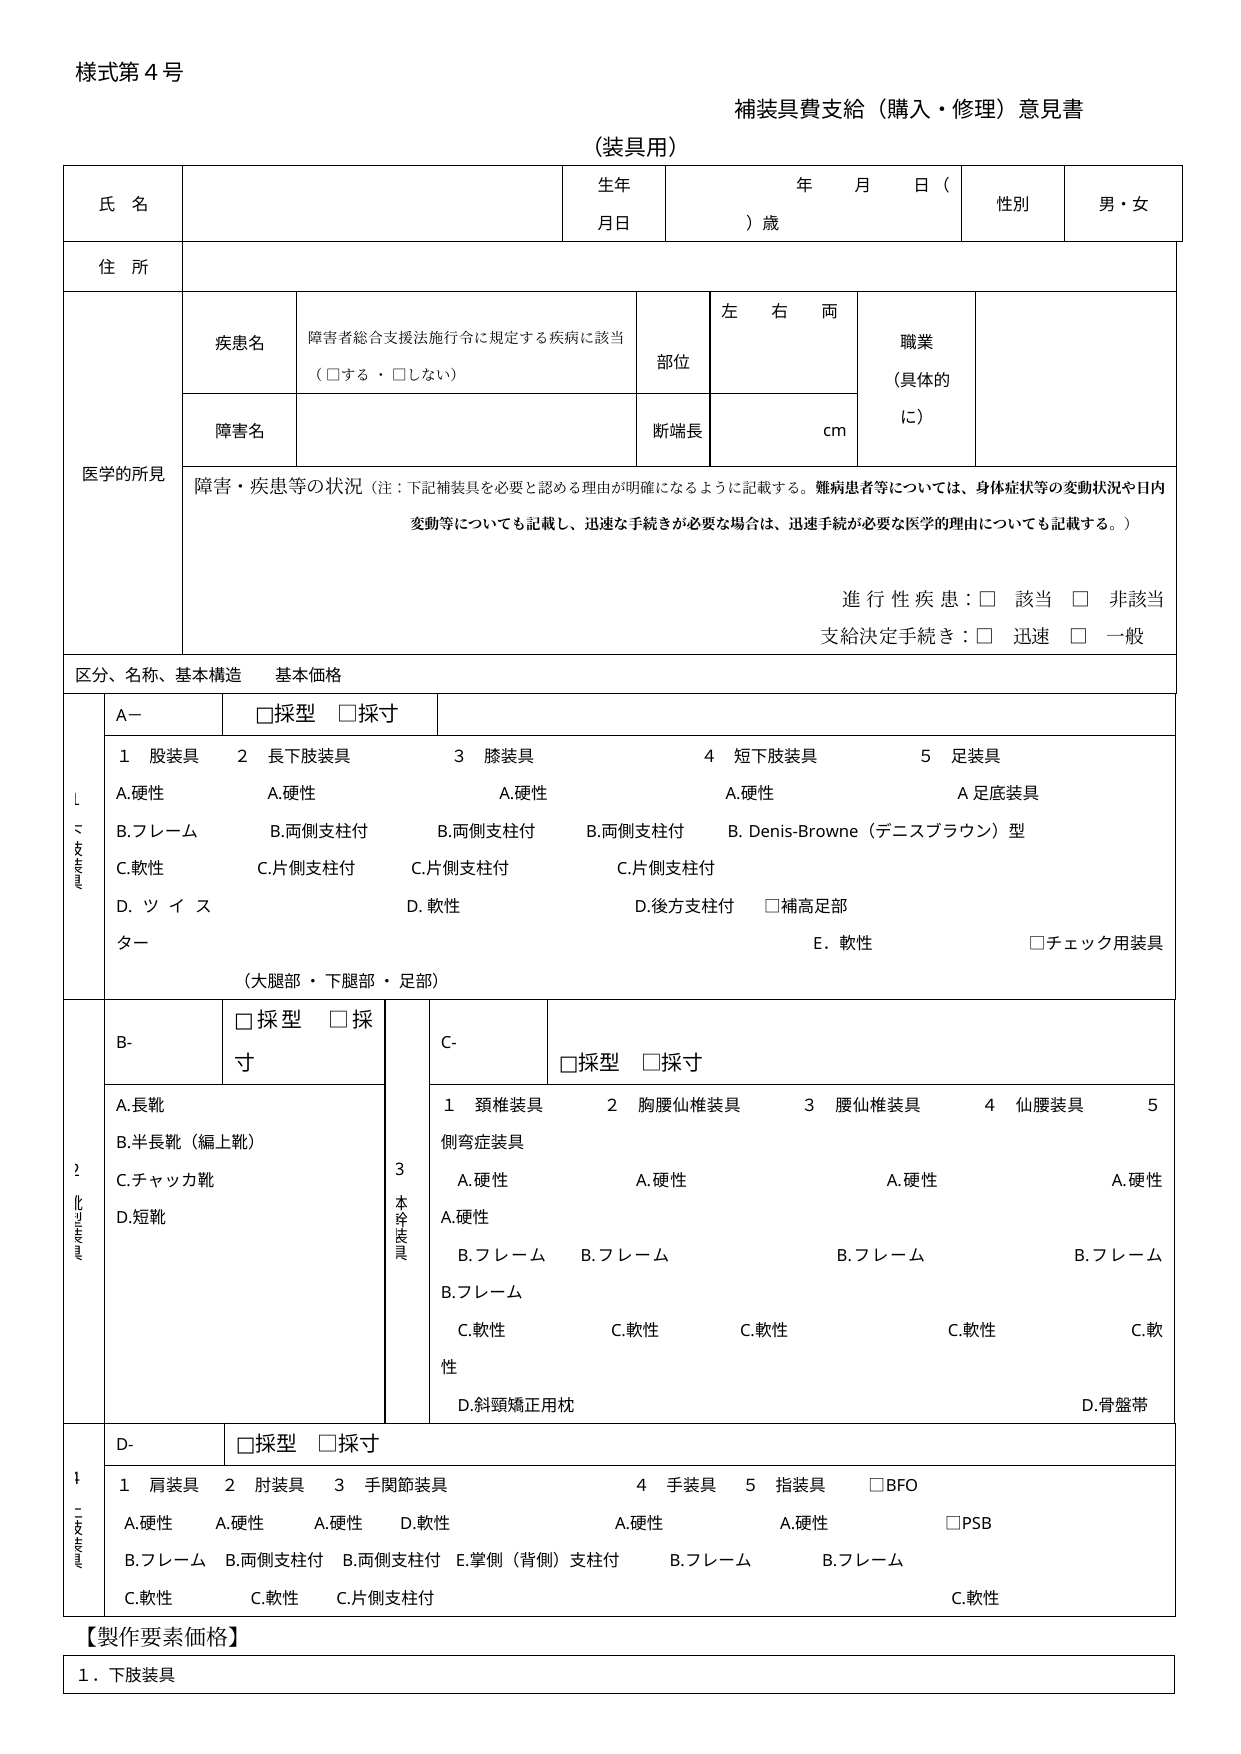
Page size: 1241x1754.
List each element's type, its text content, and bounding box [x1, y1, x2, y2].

table_header 男・女 [1065, 166, 1182, 241]
table_cell 左 右 両 [711, 292, 857, 393]
table_cell D- [105, 1424, 224, 1465]
table_cell １ 頚椎装具 ２ 胸腰仙椎装具 ３ 腰仙椎装具 ４ 仙腰装具 ５ 側弯症装具 A.硬性 A.硬性 A.硬性 A.硬性 A.硬性 B.フレーム B.フレーム B.フレーム B.フレーム B.フレーム C.軟性 C.軟性 C.軟性 C.軟性 C.軟性 D.斜頸矯正用枕 D.骨盤帯 [430, 1085, 1174, 1423]
table_cell C- [430, 1000, 547, 1084]
table_cell ３ 体幹装具 [386, 1000, 429, 1423]
table_cell 住 所 [64, 242, 182, 291]
table_cell 断端長 [637, 394, 709, 466]
table_cell 障害者総合支援法施行令に規定する疾病に該当（ □する ・ □しない） [297, 292, 636, 393]
table_cell 障害・疾患等の状況（注：下記補装具を必要と認める理由が明確になるように記載する。難病患者等については、身体症状等の変動状況や日内変動等についても記載し、迅速な手続きが必要な場合は、迅速手続が必要な医学的理由についても記載する。） 進行性疾患：□ 該当 □ 非該当 支給決定手続き：□ 迅速 □ 一般 [183, 467, 1176, 654]
table_header 氏 名 [64, 166, 182, 241]
table_cell [183, 242, 1176, 291]
table_cell A－ [105, 694, 222, 735]
table_cell B- [105, 1000, 222, 1084]
table_cell ２ 長下肢装具 ３ 膝装具 ４ 短下肢装具 ５ 足装具 A.硬性 A.硬性 A.硬性 A 足底装具 B.両側支柱付 B.両側支柱付 B.両側支柱付 B. Denis-Browne（デニスブラウン）型 C.片側支柱付 C.片側支柱付 C.片側支柱付 D. 軟性 D.後方支柱付 □補高足部 E．軟性 □チェック用装具（大腿部 ・ 下腿部 ・ 足部） [223, 736, 1175, 999]
table_cell ４ 上肢装具 [64, 1424, 104, 1616]
table_cell 部位 [637, 292, 709, 393]
table_cell １ 肩装具 ２ 肘装具 ３ 手関節装具 ４ 手装具 ５ 指装具 □BFO A.硬性 A.硬性 A.硬性 D.軟性 A.硬性 A.硬性 □PSB B.フレーム B.両側支柱付 B.両側支柱付 E.掌側（背側）支柱付 B.フレーム B.フレーム C.軟性 C.軟性 C.片側支柱付 C.軟性 [105, 1466, 1175, 1616]
table_cell [976, 292, 1176, 466]
table_header [183, 166, 562, 241]
table_cell 疾患名 [183, 292, 296, 393]
table_header 生年 月日 [563, 166, 665, 241]
table_cell 医学的所見 [64, 292, 182, 654]
table_cell ２ 靴型装具 [64, 1000, 104, 1423]
table_header １．下肢装具 [64, 1656, 1174, 1693]
table_cell [297, 394, 636, 466]
table_cell cm [711, 394, 857, 466]
table_cell A.長靴 B.半長靴（編上靴） C.チャッカ靴 D.短靴 [105, 1085, 384, 1423]
table_cell 職業 （具体的に） [858, 292, 975, 466]
text 【製作要素価格】 [75, 1617, 1196, 1654]
text 様式第４号 [75, 52, 1196, 89]
table_header [666, 166, 734, 241]
table_cell 障害名 [183, 394, 296, 466]
table_cell １ 股装具 A.硬性 B.フレーム C.軟性 D.ツイスター [105, 736, 223, 999]
table_cell □採型 □採寸 [223, 694, 437, 735]
table_cell □採型 □採寸 [225, 1424, 1175, 1465]
table_cell □採型 □採寸 [548, 1000, 1174, 1084]
table_cell □採型 □採寸 [223, 1000, 384, 1084]
text 補装具費支給（購入・修理）意見書 （装具用） [75, 89, 1196, 164]
table_header 年 月 日（ ）歳 [735, 166, 961, 241]
table_cell １ 下肢装具 [64, 694, 104, 999]
table_cell [438, 694, 1175, 735]
table_header 性別 [962, 166, 1064, 241]
table_cell 区分、名称、基本構造 基本価格 [64, 655, 1176, 693]
